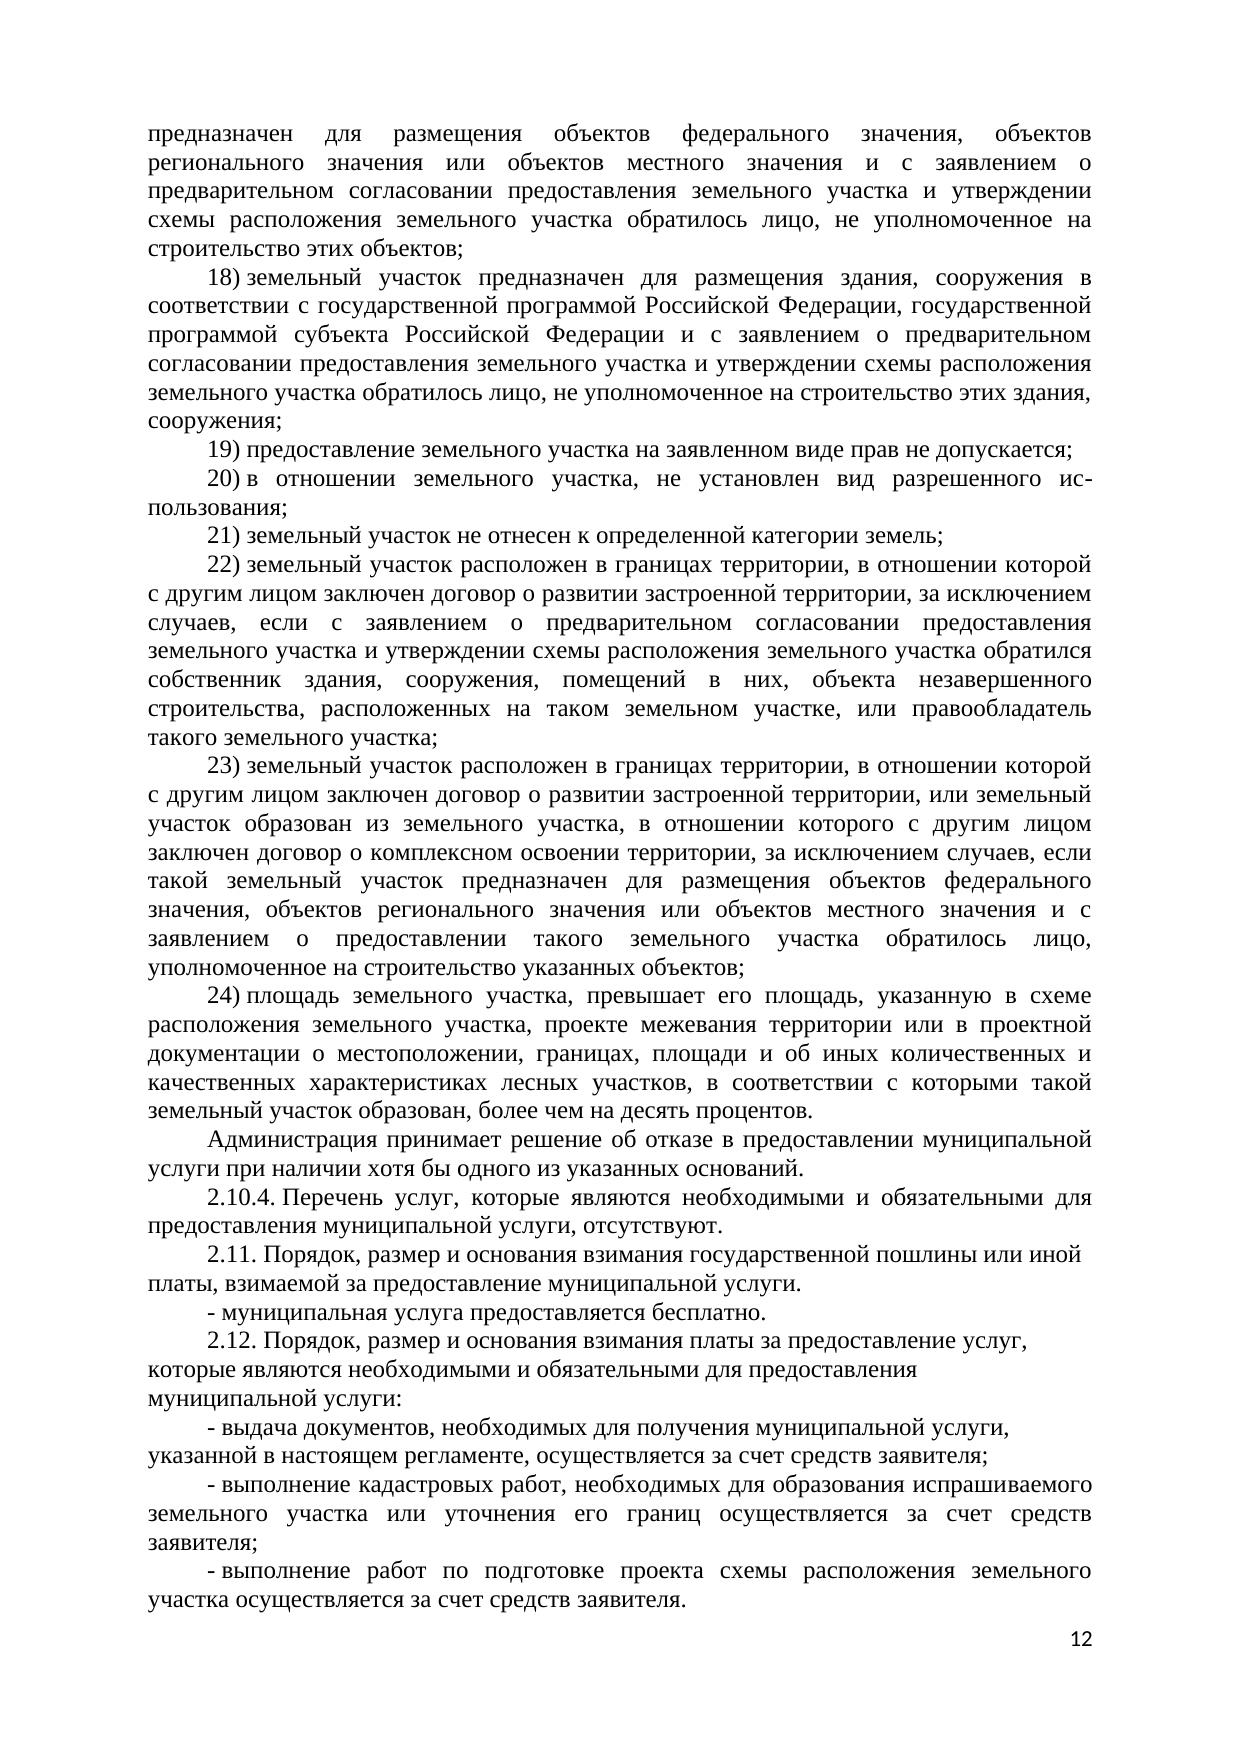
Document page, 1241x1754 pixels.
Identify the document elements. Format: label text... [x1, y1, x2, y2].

text 2.12. Порядок, размер и основания взимания платы за предоставление услуг, которые являются необходимыми и обязательными для предоставления муниципальной услуги: [148, 1326, 1092, 1412]
text - выполнение работ по подготовке проекта схемы расположения земельного участка осуществляется за счет средств заявителя. [148, 1556, 1092, 1613]
text - выдача документов, необходимых для получения муниципальной услуги, указанной в настоящем регламенте, осуществляется за счет средств заявителя; [148, 1412, 1092, 1469]
text 19) предоставление земельного участка на заявленном виде прав не допускается; [148, 434, 1092, 463]
text 18) земельный участок предназначен для размещения здания, сооружения в соответствии с государственной программой Российской Федерации, государственной программой субъекта Российской Федерации и с заявлением о предварительном согласовании предоставления земельного участка и утверждении схемы расположения земельного участка обратилось лицо, не уполномоченное на строительство этих здания, сооружения; [148, 262, 1092, 434]
text 21) земельный участок не отнесен к определенной категории земель; [148, 521, 1092, 549]
text 2.10.4. Перечень услуг, которые являются необходимыми и обязательными для предоставления муниципальной услуги, отсутствуют. [148, 1182, 1092, 1239]
text Администрация принимает решение об отказе в предоставлении муниципальной услуги при наличии хотя бы одного из указанных оснований. [148, 1124, 1092, 1182]
text - муниципальная услуга предоставляется бесплатно. [148, 1297, 1092, 1326]
text 24) площадь земельного участка, превышает его площадь, указанную в схеме расположения земельного участка, проекте межевания территории или в проектной документации о местоположении, границах, площади и об иных количественных и качественных характеристиках лесных участков, в соответствии с которыми такой земельный участок образован, более чем на десять процентов. [148, 981, 1092, 1124]
text 23) земельный участок расположен в границах территории, в отношении которой с другим лицом заключен договор о развитии застроенной территории, или земельный участок образован из земельного участка, в отношении которого с другим лицом заключен договор о комплексном освоении территории, за исключением случаев, если такой земельный участок предназначен для размещения объектов федерального значения, объектов регионального значения или объектов местного значения и с заявлением о предоставлении такого земельного участка обратилось лицо, уполномоченное на строительство указанных объектов; [148, 751, 1092, 981]
text - выполнение кадастровых работ, необходимых для образования испрашиваемого земельного участка или уточнения его границ осуществляется за счет средств заявителя; [148, 1469, 1092, 1556]
text 20) в отношении земельного участка, не установлен вид разрешенного использования; [148, 463, 1092, 521]
text 2.11. Порядок, размер и основания взимания государственной пошлины или иной платы, взимаемой за предоставление муниципальной услуги. [148, 1239, 1092, 1297]
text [148, 118, 1092, 262]
text 22) земельный участок расположен в границах территории, в отношении которой с другим лицом заключен договор о развитии застроенной территории, за исключением случаев, если с заявлением о предварительном согласовании предоставления земельного участка и утверждении схемы расположения земельного участка обратился собственник здания, сооружения, помещений в них, объекта незавершенного строительства, расположенных на таком земельном участке, или правообладатель такого земельного участка; [148, 549, 1092, 751]
